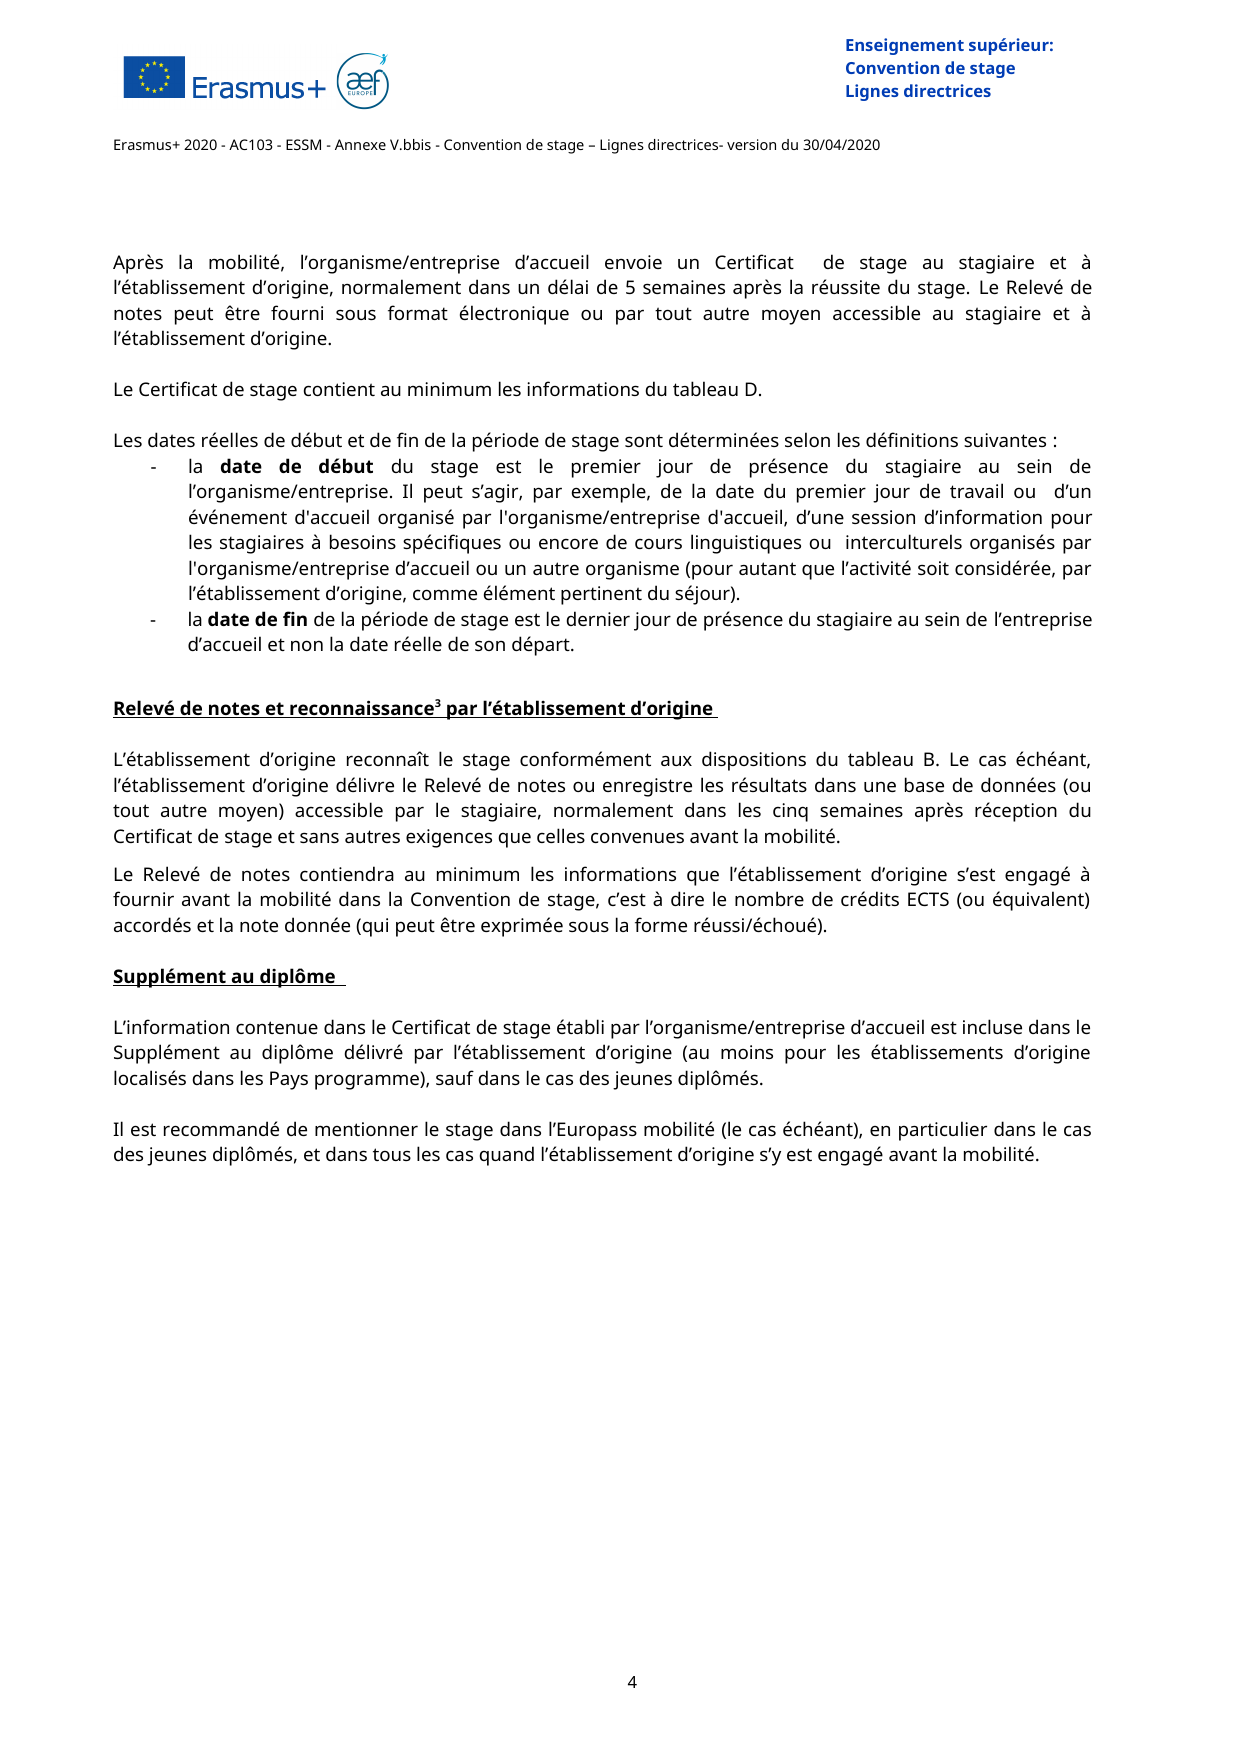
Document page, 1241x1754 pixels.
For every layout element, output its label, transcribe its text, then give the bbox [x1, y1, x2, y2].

text Les dates réelles de début et de fin de la période de stage sont déterminées selon les définitions suivantes : [113, 428, 1092, 453]
text Le Relevé de notes contiendra au minimum les informations que l’établissement d’origine s’est engagé à fournir avant la mobilité dans la Convention de stage, c’est à dire le nombre de crédits ECTS (ou équivalent) accordés et la note donnée (qui peut être exprimée sous la forme réussi/échoué). [113, 861, 1092, 937]
picture [336, 53, 357, 75]
text Après la mobilité, l’organisme/entreprise d’accueil envoie un Certificat de stage au stagiaire et à l’établissement d’origine, normalement dans un délai de 5 semaines après la réussite du stage. Le Relevé de notes peut être fourni sous format électronique ou par tout autre moyen accessible au stagiaire et à l’établissement d’origine. [113, 249, 1092, 351]
picture [336, 87, 360, 110]
list la date de début du stage est le premier jour de présence du stagiaire au sein de l’organisme/entreprise. Il peut s’agir, par exemple, de la date du premier jour de travail ou d’un événement d'accueil organisé par l'organisme/entreprise d'accueil, d’une session d’information pour les stagiaires à besoins spécifiques ou encore de cours linguistiques ou interculturels organisés par l'organisme/entreprise d’accueil ou un autre organisme (pour autant que l’activité soit considérée, par l’établissement d’origine, comme élément pertinent du séjour). [150, 453, 1092, 606]
text Relevé de notes et reconnaissance par l’établissement d’origine [113, 695, 1092, 721]
list la date de fin de la période de stage est le dernier jour de présence du stagiaire au sein de l’entreprise d’accueil et non la date réelle de son départ. [150, 606, 1092, 657]
text Supplément au diplôme [113, 963, 1092, 988]
text L’établissement d’origine reconnaît le stage conformément aux dispositions du tableau B. Le cas échéant, l’établissement d’origine délivre le Relevé de notes ou enregistre les résultats dans une base de données (ou tout autre moyen) accessible par le stagiaire, normalement dans les cinq semaines après réception du Certificat de stage et sans autres exigences que celles convenues avant la mobilité. [113, 746, 1092, 848]
text Il est recommandé de mentionner le stage dans l’Europass mobilité (le cas échéant), en particulier dans le cas des jeunes diplômés, et dans tous les cas quand l’établissement d’origine s’y est engagé avant la mobilité. [113, 1116, 1092, 1167]
text L’information contenue dans le Certificat de stage établi par l’organisme/entreprise d’accueil est incluse dans le Supplément au diplôme délivré par l’établissement d’origine (au moins pour les établissements d’origine localisés dans les Pays programme), sauf dans le cas des jeunes diplômés. [113, 1014, 1092, 1091]
picture [339, 53, 390, 110]
text Le Certificat de stage contient au minimum les informations du tableau D. [113, 377, 1092, 402]
